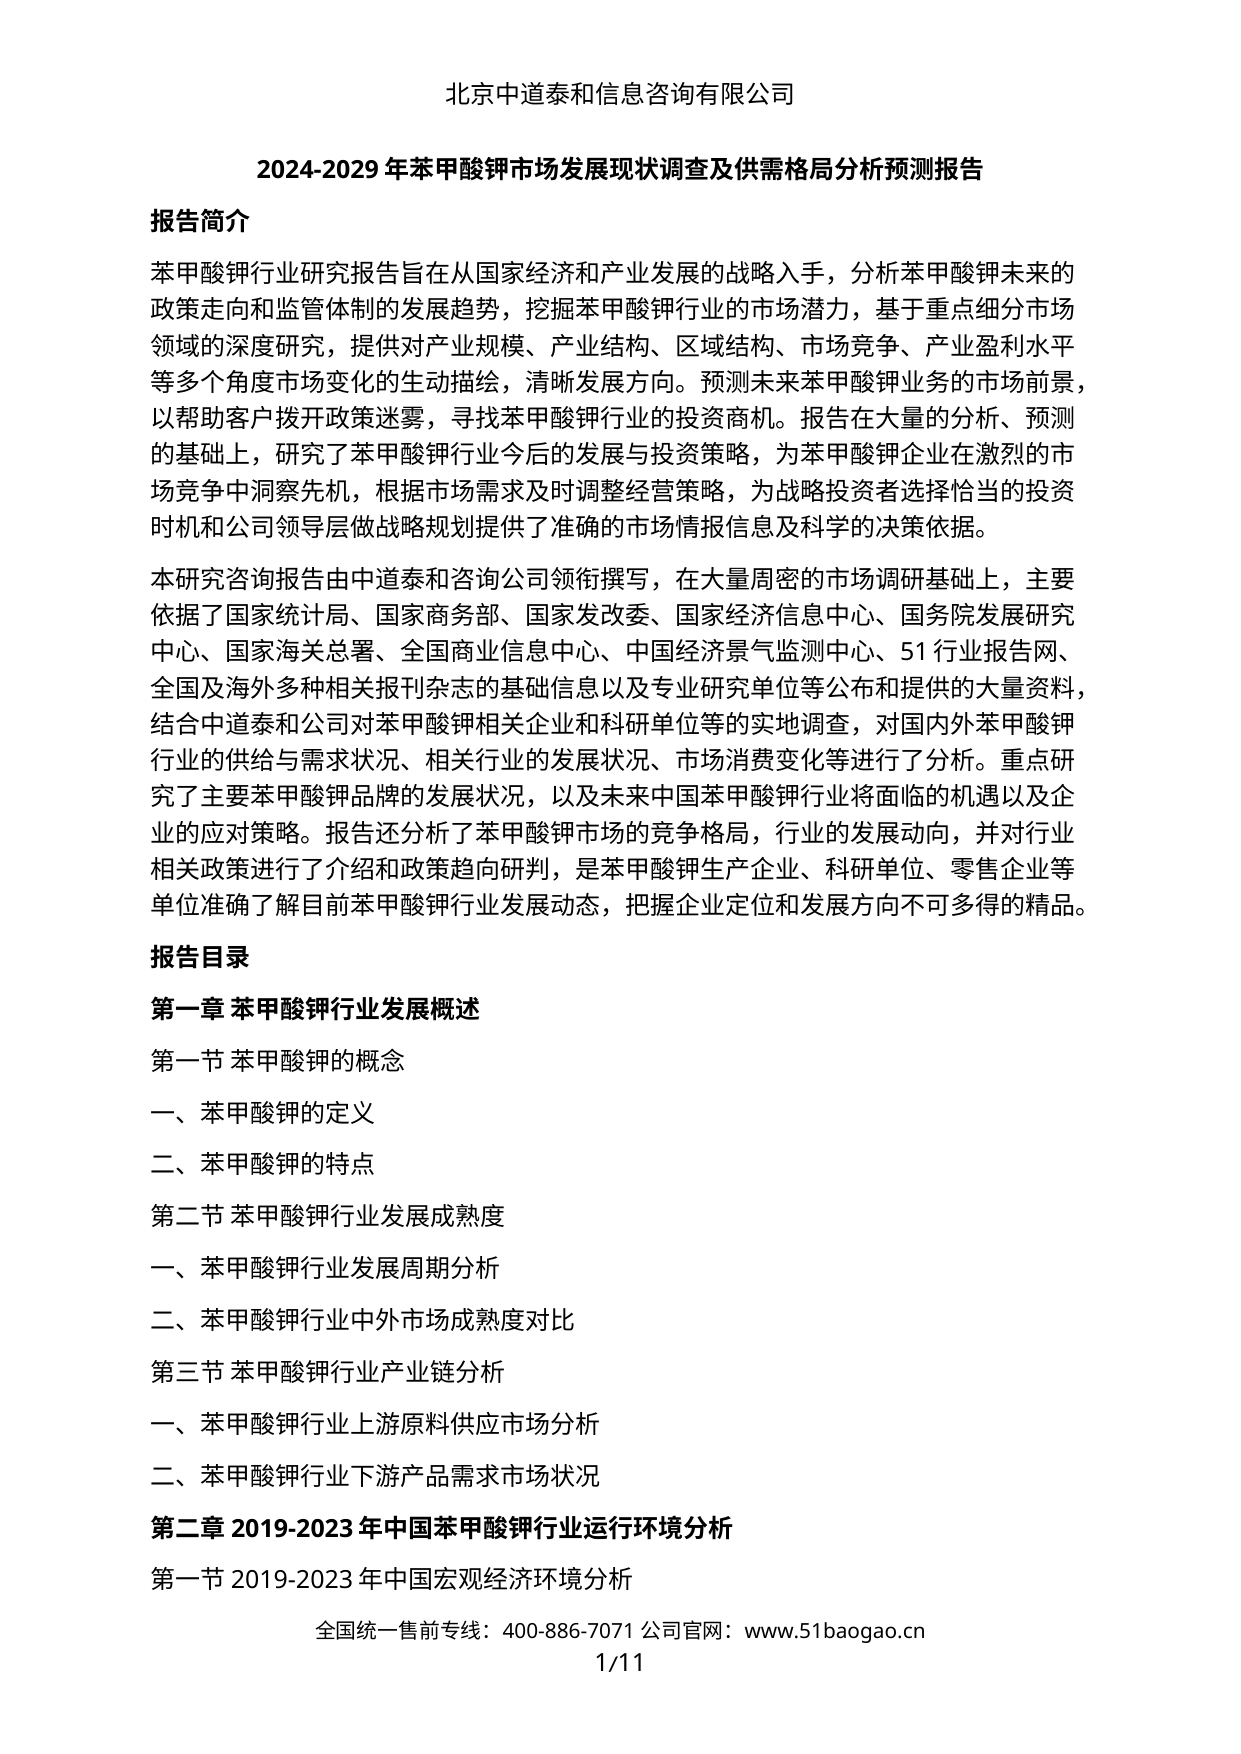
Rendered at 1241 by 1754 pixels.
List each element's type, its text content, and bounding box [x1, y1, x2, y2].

text 本研究咨询报告由中道泰和咨询公司领衔撰写，在大量周密的市场调研基础上，主要依据了国家统计局、国家商务部、国家发改委、国家经济信息中心、国务院发展研究中心、国家海关总署、全国商业信息中心、中国经济景气监测中心、51行业报告网、全国及海外多种相关报刊杂志的基础信息以及专业研究单位等公布和提供的大量资料，结合中道泰和公司对苯甲酸钾相关企业和科研单位等的实地调查，对国内外苯甲酸钾行业的供给与需求状况、相关行业的发展状况、市场消费变化等进行了分析。重点研究了主要苯甲酸钾品牌的发展状况，以及未来中国苯甲酸钾行业将面临的机遇以及企业的应对策略。报告还分析了苯甲酸钾市场的竞争格局，行业的发展动向，并对行业相关政策进行了介绍和政策趋向研判，是苯甲酸钾生产企业、科研单位、零售企业等单位准确了解目前苯甲酸钾行业发展动态，把握企业定位和发展方向不可多得的精品。 [150, 559, 1090, 922]
text 2024-2029年苯甲酸钾市场发展现状调查及供需格局分析预测报告 [150, 150, 1090, 186]
text 二、苯甲酸钾的特点 [150, 1145, 1090, 1181]
text 第一章 苯甲酸钾行业发展概述 [150, 989, 1090, 1026]
text 一、苯甲酸钾行业上游原料供应市场分析 [150, 1404, 1090, 1441]
text 第一节 2019-2023年中国宏观经济环境分析 [150, 1560, 1090, 1596]
text 第一节 苯甲酸钾的概念 [150, 1041, 1090, 1077]
text 第二节 苯甲酸钾行业发展成熟度 [150, 1197, 1090, 1233]
text 报告简介 [150, 202, 1090, 238]
text 一、苯甲酸钾行业发展周期分析 [150, 1249, 1090, 1285]
text 第二章 2019-2023年中国苯甲酸钾行业运行环境分析 [150, 1508, 1090, 1544]
text 二、苯甲酸钾行业中外市场成熟度对比 [150, 1301, 1090, 1337]
text 苯甲酸钾行业研究报告旨在从国家经济和产业发展的战略入手，分析苯甲酸钾未来的政策走向和监管体制的发展趋势，挖掘苯甲酸钾行业的市场潜力，基于重点细分市场领域的深度研究，提供对产业规模、产业结构、区域结构、市场竞争、产业盈利水平等多个角度市场变化的生动描绘，清晰发展方向。预测未来苯甲酸钾业务的市场前景，以帮助客户拨开政策迷雾，寻找苯甲酸钾行业的投资商机。报告在大量的分析、预测的基础上，研究了苯甲酸钾行业今后的发展与投资策略，为苯甲酸钾企业在激烈的市场竞争中洞察先机，根据市场需求及时调整经营策略，为战略投资者选择恰当的投资时机和公司领导层做战略规划提供了准确的市场情报信息及科学的决策依据。 [150, 254, 1090, 544]
text 一、苯甲酸钾的定义 [150, 1093, 1090, 1129]
text 第三节 苯甲酸钾行业产业链分析 [150, 1352, 1090, 1389]
text 二、苯甲酸钾行业下游产品需求市场状况 [150, 1456, 1090, 1492]
text 报告目录 [150, 937, 1090, 974]
